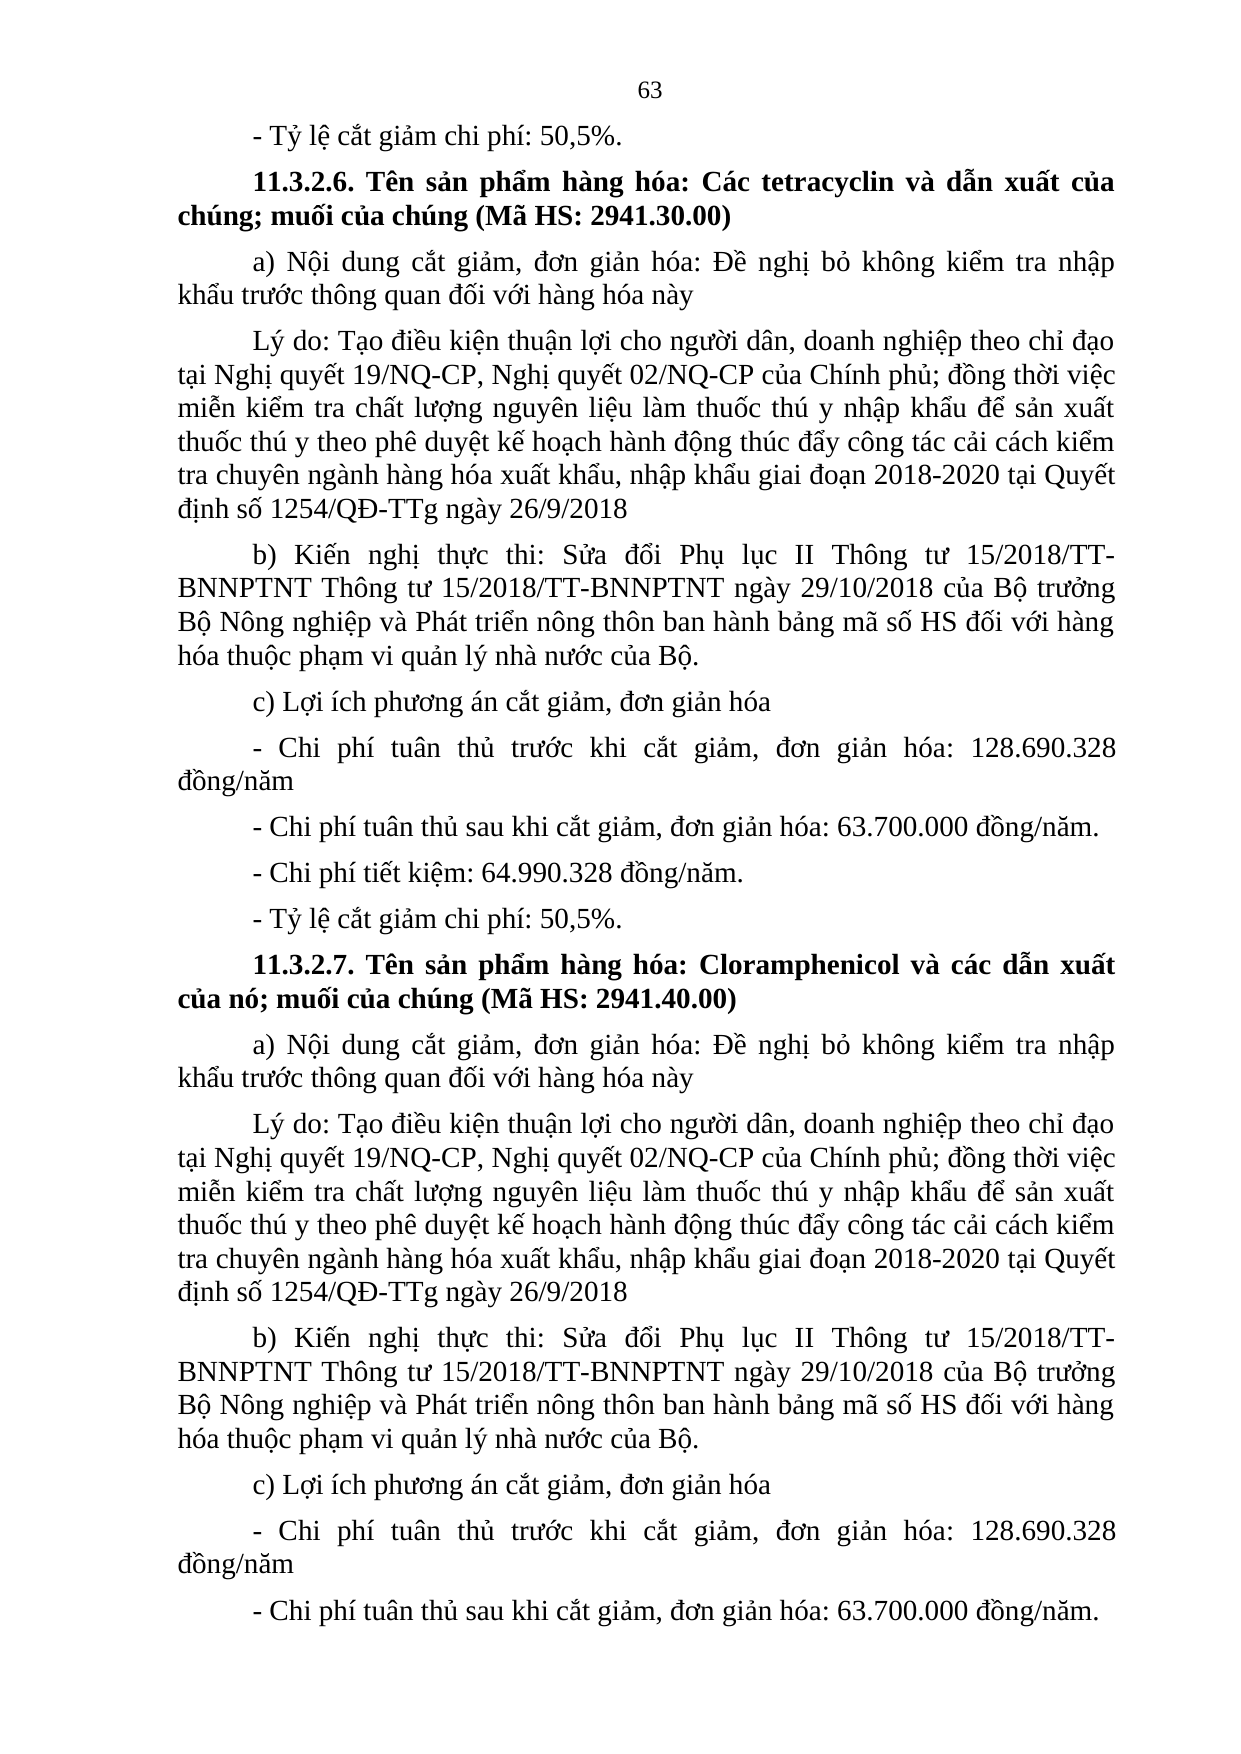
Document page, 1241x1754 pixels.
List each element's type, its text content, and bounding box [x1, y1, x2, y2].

text - Chi phí tuân thủ sau khi cắt giảm, đơn giản hóa: 63.700.000 đồng/năm. [177, 809, 1116, 843]
text a) Nội dung cắt giảm, đơn giản hóa: Đề nghị bỏ không kiểm tra nhập khẩu trước thông quan đối với hàng hóa này [177, 244, 1116, 311]
text - Tỷ lệ cắt giảm chi phí: 50,5%. [177, 118, 1116, 152]
text - Chi phí tiết kiệm: 64.990.328 đồng/năm. [177, 855, 1116, 889]
text a) Nội dung cắt giảm, đơn giản hóa: Đề nghị bỏ không kiểm tra nhập khẩu trước thông quan đối với hàng hóa này [177, 1027, 1116, 1094]
text - Chi phí tuân thủ trước khi cắt giảm, đơn giản hóa: 128.690.328 đồng/năm [177, 1513, 1116, 1580]
text b) Kiến nghị thực thi: Sửa đổi Phụ lục II Thông tư 15/2018/TT-BNNPTNT Thông tư 15/2018/TT-BNNPTNT ngày 29/10/2018 của Bộ trưởng Bộ Nông nghiệp và Phát triển nông thôn ban hành bảng mã số HS đối với hàng hóa thuộc phạm vi quản lý nhà nước của Bộ. [177, 1320, 1116, 1454]
text b) Kiến nghị thực thi: Sửa đổi Phụ lục II Thông tư 15/2018/TT-BNNPTNT Thông tư 15/2018/TT-BNNPTNT ngày 29/10/2018 của Bộ trưởng Bộ Nông nghiệp và Phát triển nông thôn ban hành bảng mã số HS đối với hàng hóa thuộc phạm vi quản lý nhà nước của Bộ. [177, 537, 1116, 671]
text 11.3.2.6. Tên sản phẩm hàng hóa: Các tetracyclin và dẫn xuất của chúng; muối của chúng (Mã HS: 2941.30.00) [177, 164, 1116, 231]
text c) Lợi ích phương án cắt giảm, đơn giản hóa [177, 1467, 1116, 1501]
text - Chi phí tuân thủ trước khi cắt giảm, đơn giản hóa: 128.690.328 đồng/năm [177, 730, 1116, 797]
text - Chi phí tuân thủ sau khi cắt giảm, đơn giản hóa: 63.700.000 đồng/năm. [177, 1593, 1116, 1626]
text 11.3.2.7. Tên sản phẩm hàng hóa: Cloramphenicol và các dẫn xuất của nó; muối của chúng (Mã HS: 2941.40.00) [177, 947, 1116, 1014]
text - Tỷ lệ cắt giảm chi phí: 50,5%. [177, 901, 1116, 935]
text c) Lợi ích phương án cắt giảm, đơn giản hóa [177, 684, 1116, 717]
